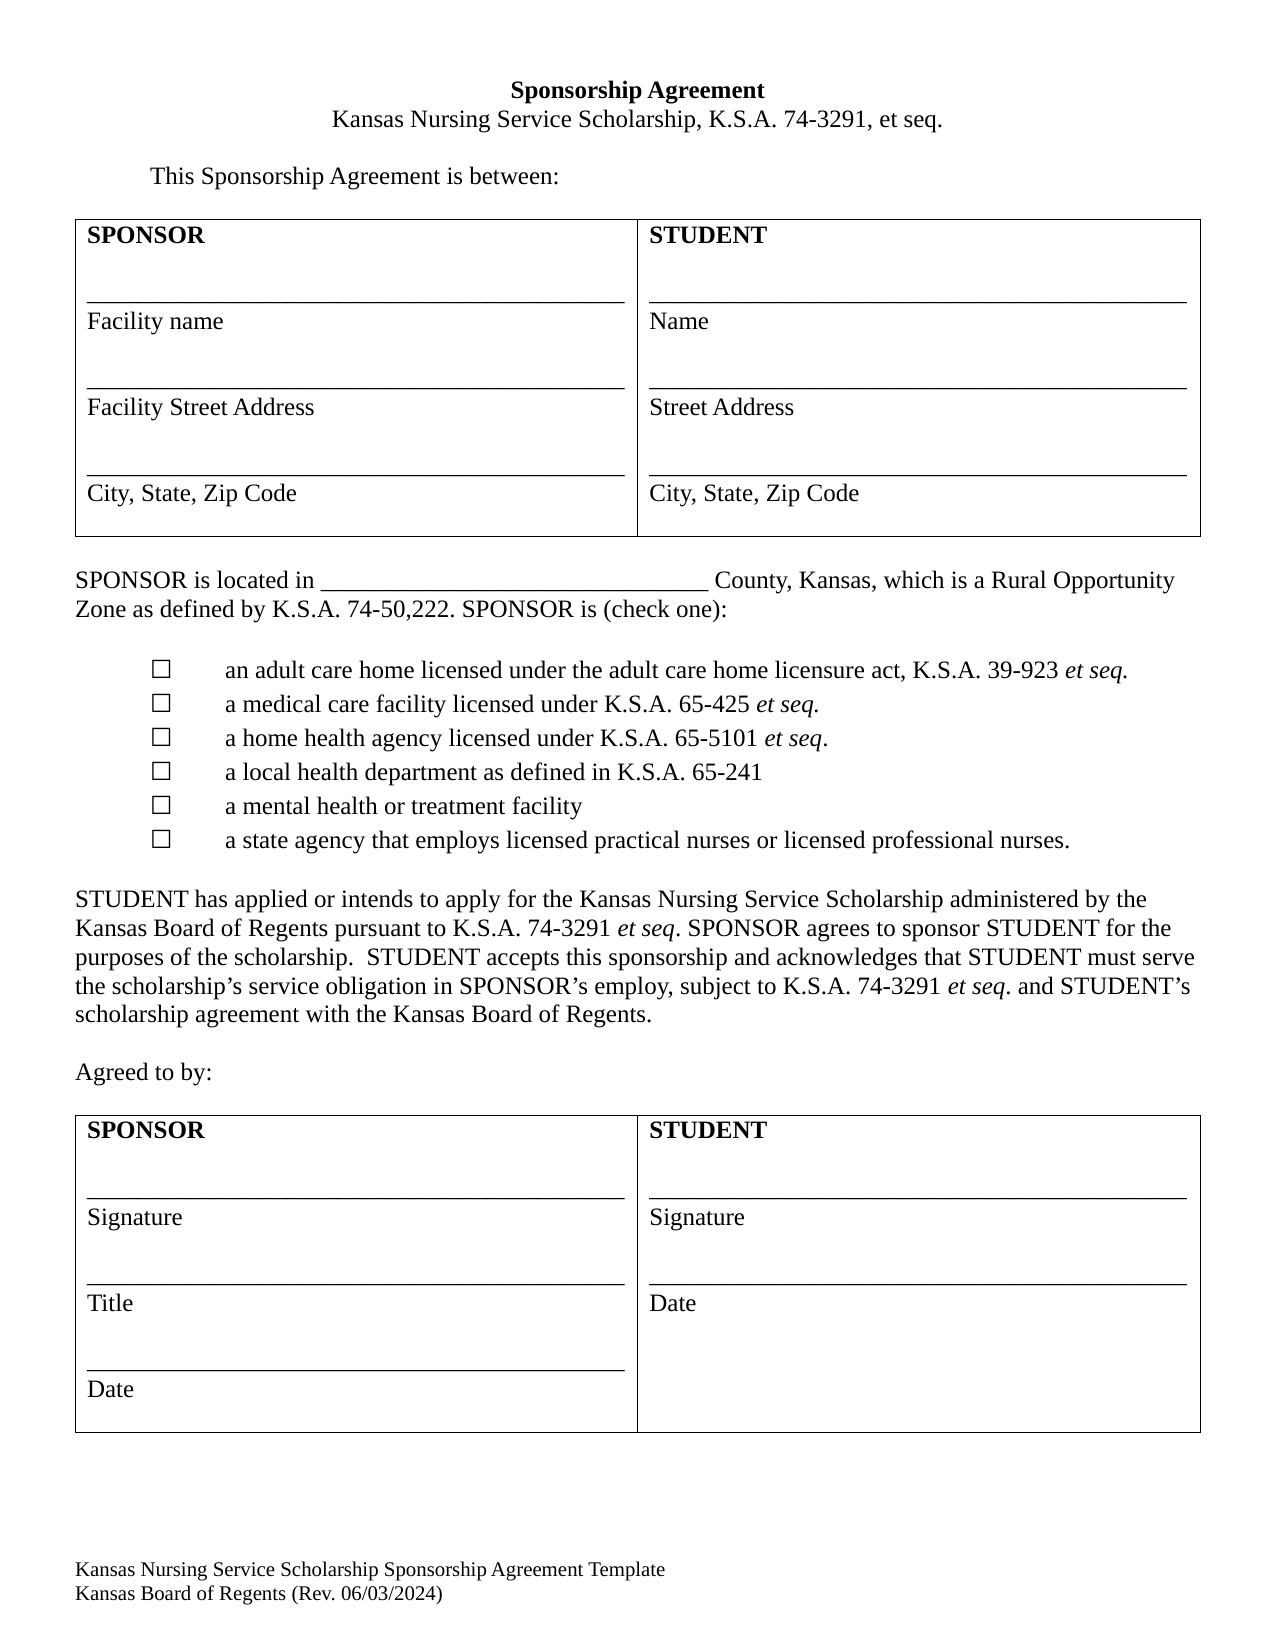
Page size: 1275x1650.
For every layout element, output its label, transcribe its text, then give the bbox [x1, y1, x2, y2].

text Sponsorship Agreement [75, 75, 1200, 104]
text a state agency that employs licensed practical nurses or licensed professional nurses. [150, 822, 1200, 856]
text SPONSOR is located in _______________________________ County, Kansas, which is a Rural Opportunity Zone as defined by K.S.A. 74-50,222. SPONSOR is (check one): [75, 565, 1200, 623]
text a mental health or treatment facility [150, 788, 1200, 822]
text a local health department as defined in K.S.A. 65-241 [75, 753, 1200, 788]
text This Sponsorship Agreement is between: [75, 161, 1200, 190]
table_header SPONSOR ___________________________________________ Signature ___________________________________________ Title ___________________________________________ Date [76, 1116, 637, 1432]
table_header STUDENT ___________________________________________ Signature ___________________________________________ Date [638, 1116, 1200, 1432]
text Kansas Nursing Service Scholarship, K.S.A. 74-3291, et seq. [75, 104, 1200, 132]
text STUDENT has applied or intends to apply for the Kansas Nursing Service Scholarship administered by the Kansas Board of Regents pursuant to K.S.A. 74-3291 et seq. SPONSOR agrees to sponsor STUDENT for the purposes of the scholarship. STUDENT accepts this sponsorship and acknowledges that STUDENT must serve the scholarship’s service obligation in SPONSOR’s employ, subject to K.S.A. 74-3291 et seq. and STUDENT’s scholarship agreement with the Kansas Board of Regents. [75, 884, 1200, 1028]
text a home health agency licensed under K.S.A. 65-5101 et seq. [150, 719, 1200, 753]
table_header SPONSOR ___________________________________________ Facility name ___________________________________________ Facility Street Address ___________________________________________ City, State, Zip Code [76, 220, 637, 536]
text an adult care home licensed under the adult care home licensure act, K.S.A. 39-923 et seq. [150, 651, 1200, 685]
text a medical care facility licensed under K.S.A. 65-425 et seq. [150, 685, 1200, 719]
table_header STUDENT ___________________________________________ Name ___________________________________________ Street Address ___________________________________________ City, State, Zip Code [638, 220, 1200, 536]
text Agreed to by: [75, 1057, 1200, 1086]
